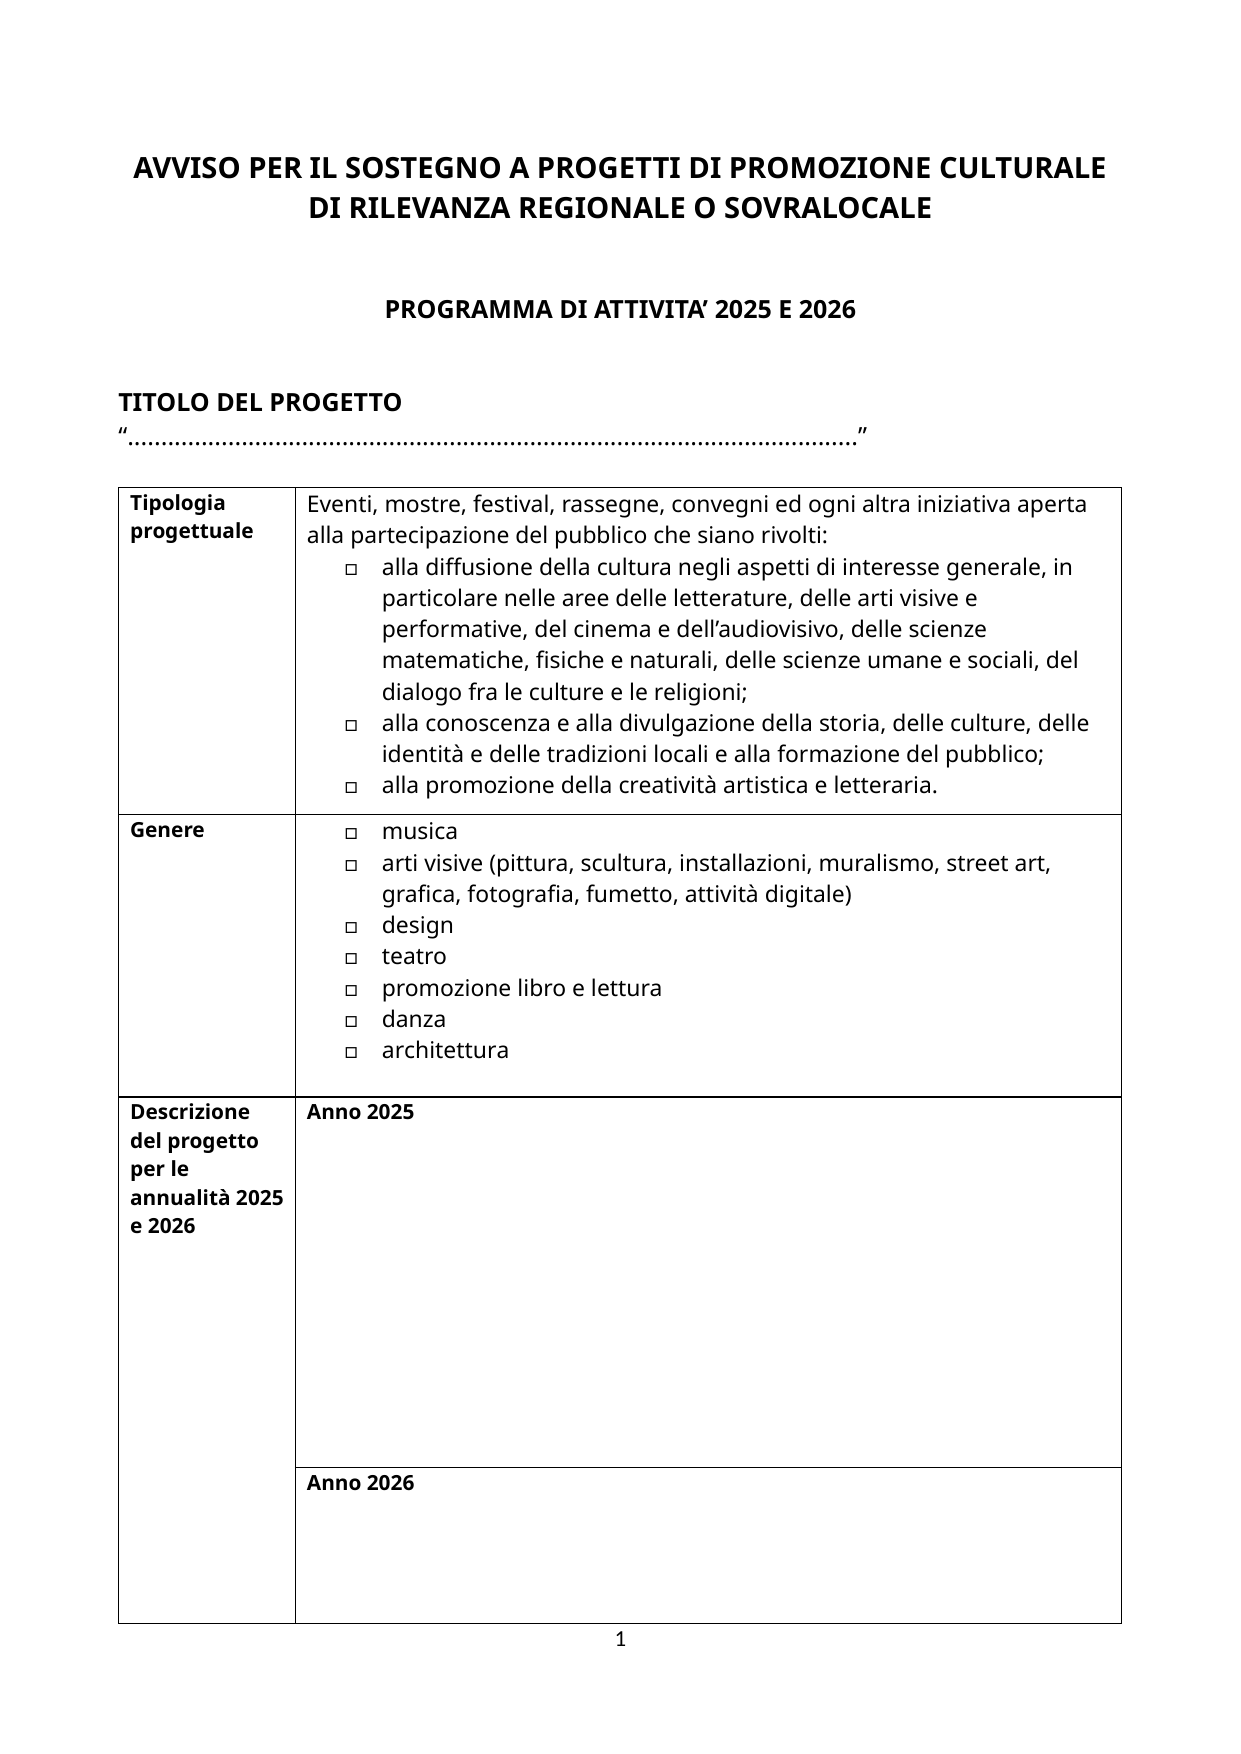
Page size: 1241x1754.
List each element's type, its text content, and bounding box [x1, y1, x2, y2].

table_cell Anno 2026 [296, 1468, 1121, 1623]
table_cell Anno 2025 [296, 1098, 1121, 1467]
table_cell Descrizione del progetto per le annualità 2025 e 2026 [119, 1098, 295, 1623]
text AVVISO PER IL SOSTEGNO A PROGETTI DI PROMOZIONE CULTURALE DI RILEVANZA REGIONALE O SOVRALOCALE [118, 148, 1122, 227]
table_header Eventi, mostre, festival, rassegne, convegni ed ogni altra iniziativa aperta alla partecipazione del pubblico che siano rivolti: alla diffusione della cultura negli aspetti di interesse generale, in particolare nelle aree delle letterature, delle arti visive e performative, del cinema e dell’audiovisivo, delle scienze matematiche, fisiche e naturali, delle scienze umane e sociali, del dialogo fra le culture e le religioni; alla conoscenza e alla divulgazione della storia, delle culture, delle identità e delle tradizioni locali e alla formazione del pubblico; alla promozione della creatività artistica e letteraria. [296, 488, 1121, 814]
text TITOLO DEL PROGETTO “.............................................................................................................” [118, 385, 1122, 453]
table_cell musica arti visive (pittura, scultura, installazioni, muralismo, street art, grafica, fotografia, fumetto, attività digitale) design teatro promozione libro e lettura danza architettura [296, 815, 1121, 1096]
table_cell Genere [119, 815, 295, 1096]
table_header Tipologia progettuale [119, 488, 295, 814]
text PROGRAMMA DI ATTIVITA’ 2025 E 2026 [118, 292, 1122, 326]
